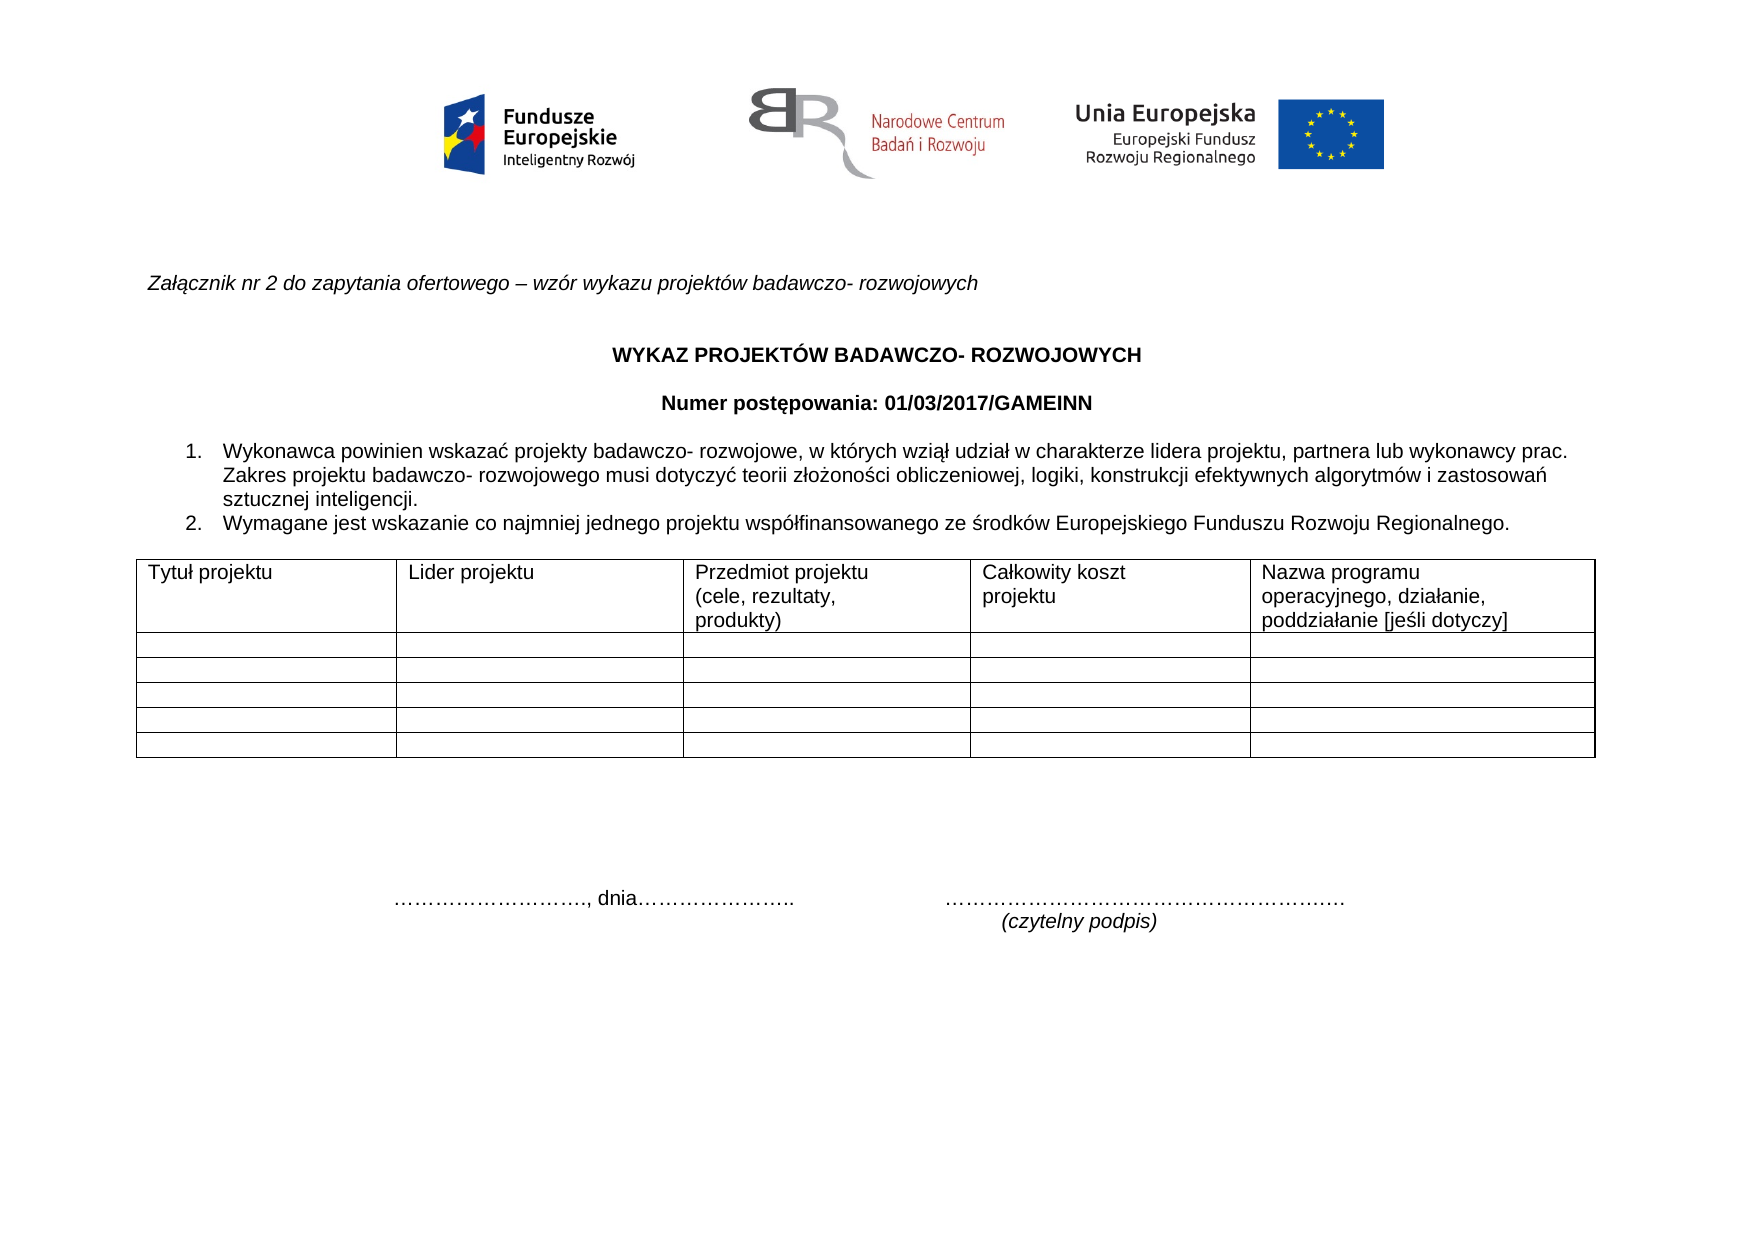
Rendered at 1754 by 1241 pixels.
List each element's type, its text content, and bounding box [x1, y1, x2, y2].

table_cell [684, 733, 970, 757]
table_cell [684, 683, 970, 707]
table_cell [137, 708, 396, 732]
table_cell [397, 708, 683, 732]
subtitle WYKAZ PROJEKTÓW BADAWCZO- ROZWOJOWYCH [148, 343, 1606, 367]
table_cell [397, 733, 683, 757]
table_cell [137, 633, 396, 657]
table_cell [1251, 708, 1594, 732]
table_cell [971, 733, 1250, 757]
table_cell [971, 633, 1250, 657]
table_cell [971, 683, 1250, 707]
table_header Nazwa programu operacyjnego, działanie, poddziałanie [jeśli dotyczy] [1251, 560, 1594, 632]
table_cell [684, 708, 970, 732]
table_cell [1251, 683, 1594, 707]
table_cell [137, 733, 396, 757]
list Wymagane jest wskazanie co najmniej jednego projektu współfinansowanego ze środków Europejskiego Funduszu Rozwoju Regionalnego. [185, 511, 1593, 535]
table_cell [971, 658, 1250, 682]
picture [749, 88, 1005, 179]
table_cell [684, 658, 970, 682]
table_cell [971, 708, 1250, 732]
table_header Tytuł projektu [137, 560, 396, 632]
table_cell [397, 658, 683, 682]
table_header Przedmiot projektu (cele, rezultaty, produkty) [684, 560, 970, 632]
table_cell [1251, 633, 1594, 657]
table_cell [397, 633, 683, 657]
table_cell [137, 683, 396, 707]
table_cell [397, 683, 683, 707]
table_header Całkowity koszt projektu [971, 560, 1250, 632]
table_cell [1251, 658, 1594, 682]
table_cell [684, 633, 970, 657]
table_cell [1251, 733, 1594, 757]
text Załącznik nr 2 do zapytania ofertowego – wzór wykazu projektów badawczo- rozwojowych [148, 271, 1606, 295]
text Numer postępowania: 01/03/2017/GAMEINN [148, 391, 1606, 415]
picture [1057, 78, 1385, 190]
table_header Lider projektu [397, 560, 683, 632]
list Wykonawca powinien wskazać projekty badawczo- rozwojowe, w których wziął udział w charakterze lidera projektu, partnera lub wykonawcy prac. Zakres projektu badawczo- rozwojowego musi dotyczyć teorii złożoności obliczeniowej, logiki, konstrukcji efektywnych algorytmów i zastosowań sztucznej inteligencji. [185, 439, 1593, 511]
table_cell [137, 658, 396, 682]
picture [424, 73, 654, 194]
